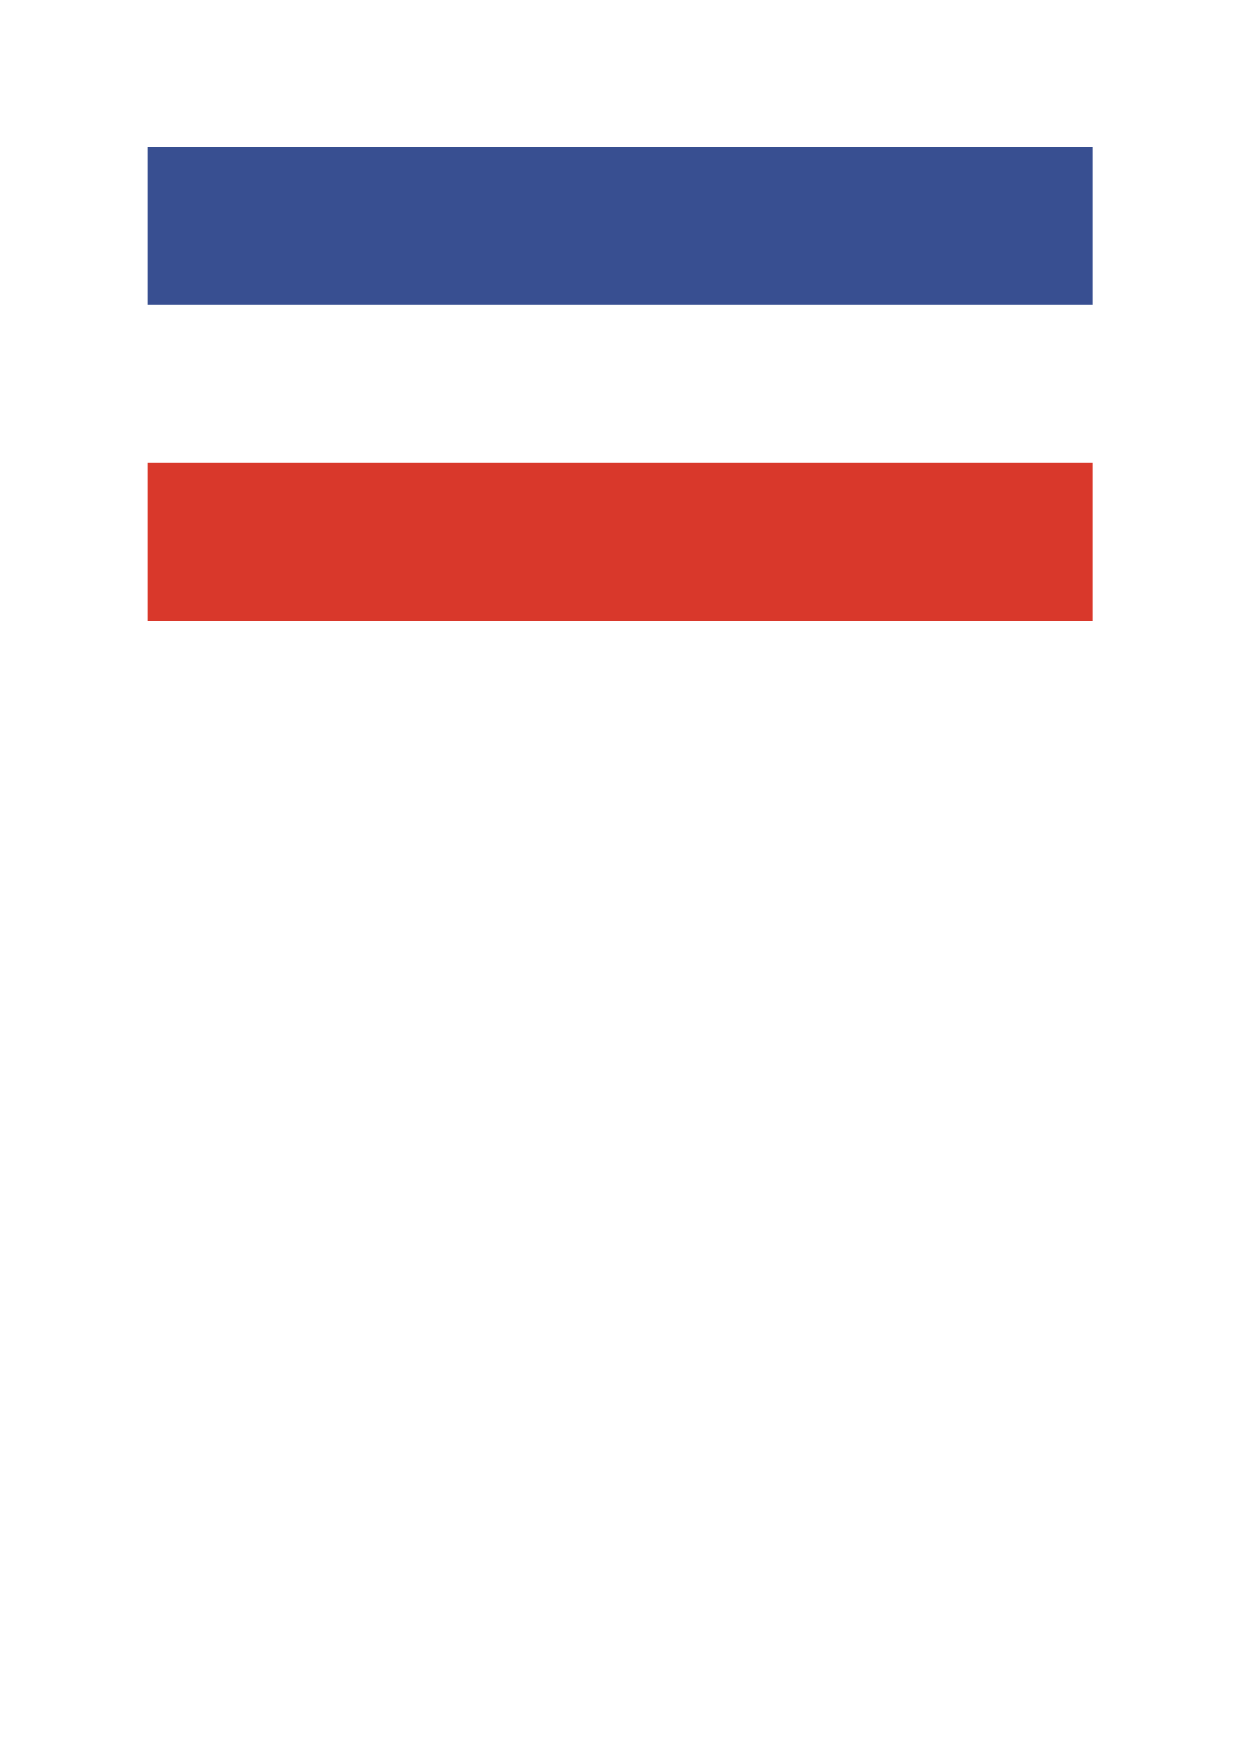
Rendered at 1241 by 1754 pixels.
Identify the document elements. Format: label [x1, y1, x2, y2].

picture [147, 147, 1093, 621]
